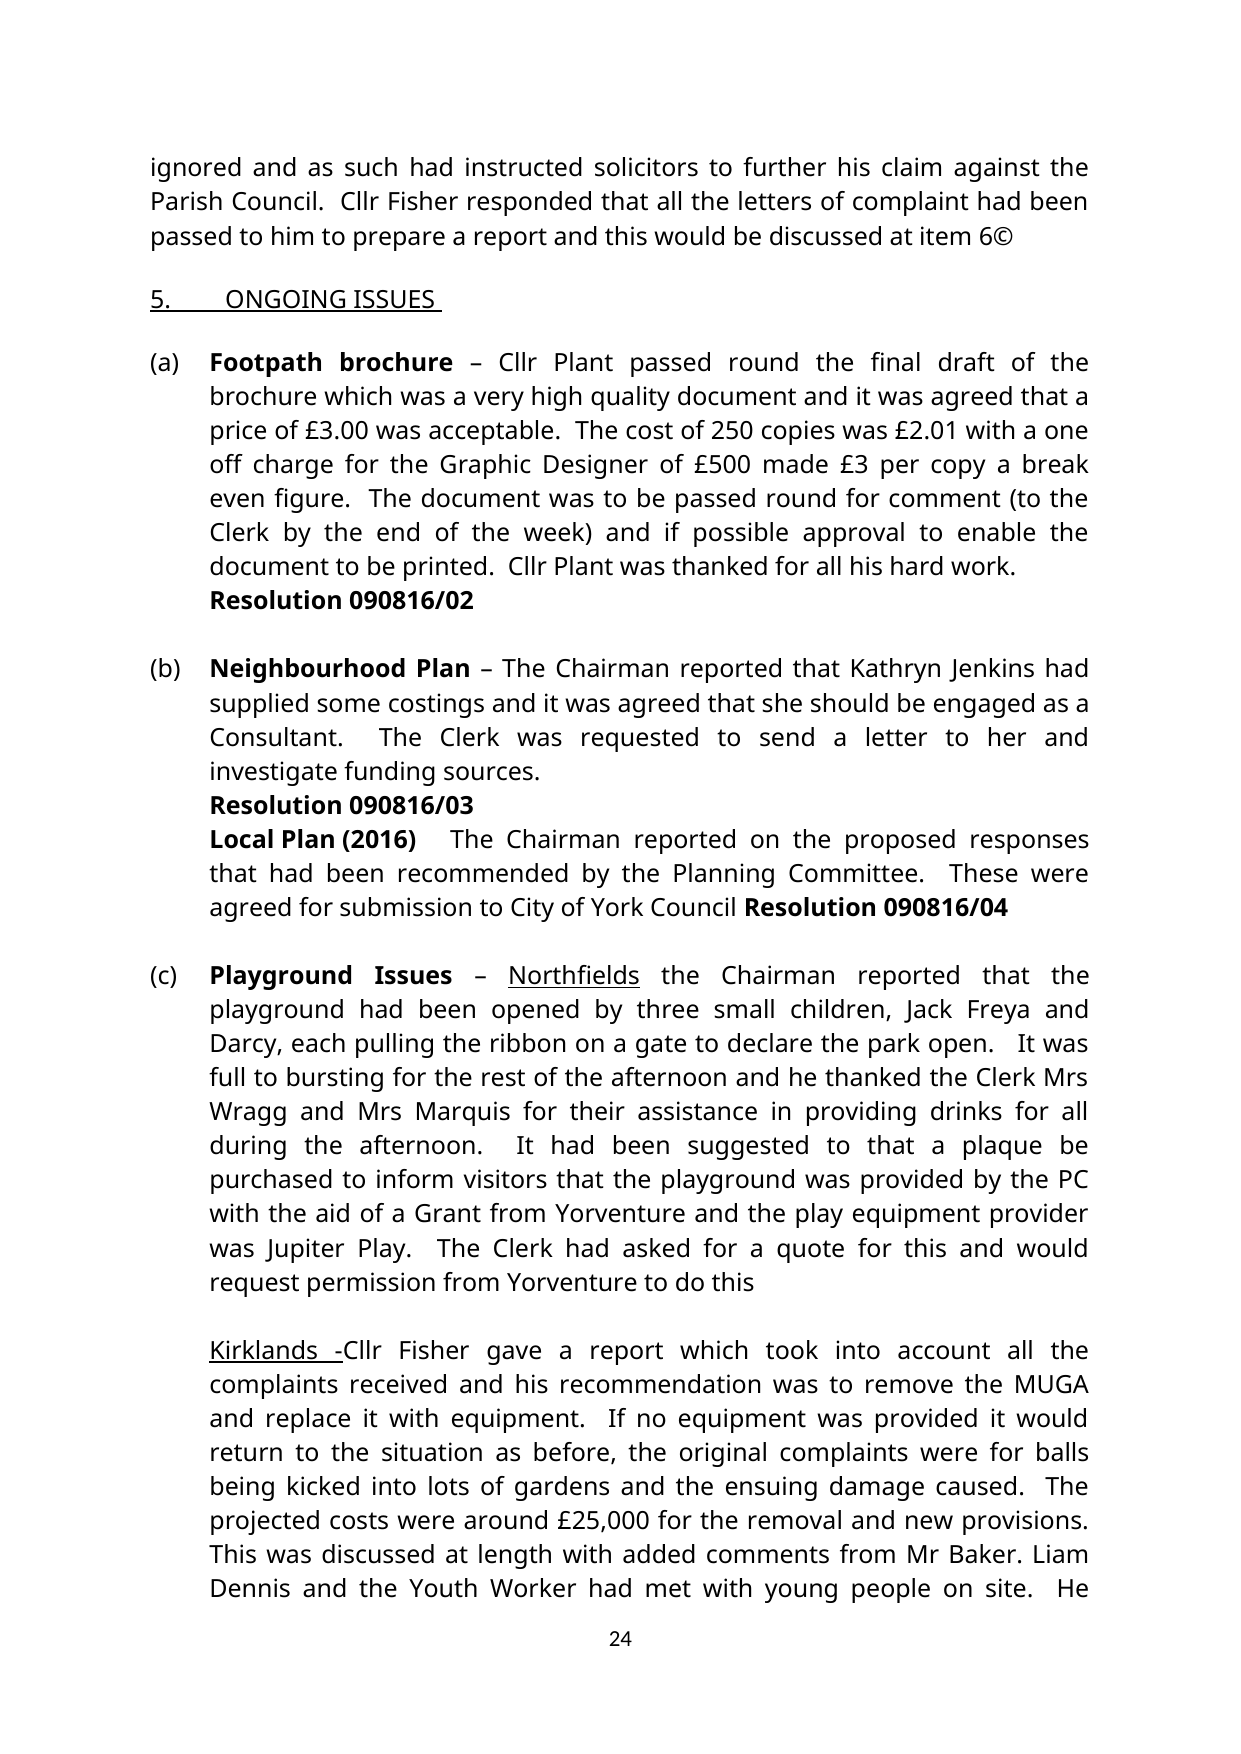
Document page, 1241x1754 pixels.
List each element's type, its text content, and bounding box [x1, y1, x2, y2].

text Local Plan (2016) The Chairman reported on the proposed responses that had been recommended by the Planning Committee. These were agreed for submission to City of York Council Resolution 090816/04 [209, 821, 1090, 924]
text (c) Playground Issues – Northfields the Chairman reported that the playground had been opened by three small children, Jack Freya and Darcy, each pulling the ribbon on a gate to declare the park open. It was full to bursting for the rest of the afternoon and he thanked the Clerk Mrs Wragg and Mrs Marquis for their assistance in providing drinks for all during the afternoon. It had been suggested to that a plaque be purchased to inform visitors that the playground was provided by the PC with the aid of a Grant from Yorventure and the play equipment provider was Jupiter Play. The Clerk had asked for a quote for this and would request permission from Yorventure to do this [150, 958, 1090, 1298]
text Resolution 090816/02 [150, 583, 1090, 617]
text 5. ONGOING ISSUES [150, 281, 1090, 315]
text (a) Footpath brochure – Cllr Plant passed round the final draft of the brochure which was a very high quality document and it was agreed that a price of £3.00 was acceptable. The cost of 250 copies was £2.01 with a one off charge for the Graphic Designer of £500 made £3 per copy a break even figure. The document was to be passed round for comment (to the Clerk by the end of the week) and if possible approval to enable the document to be printed. Cllr Plant was thanked for all his hard work. [150, 344, 1090, 583]
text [150, 150, 1090, 252]
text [150, 1332, 1090, 1605]
text (b) Neighbourhood Plan – The Chairman reported that Kathryn Jenkins had supplied some costings and it was agreed that she should be engaged as a Consultant. The Clerk was requested to send a letter to her and investigate funding sources. [150, 651, 1090, 787]
text Resolution 090816/03 [209, 787, 1090, 821]
